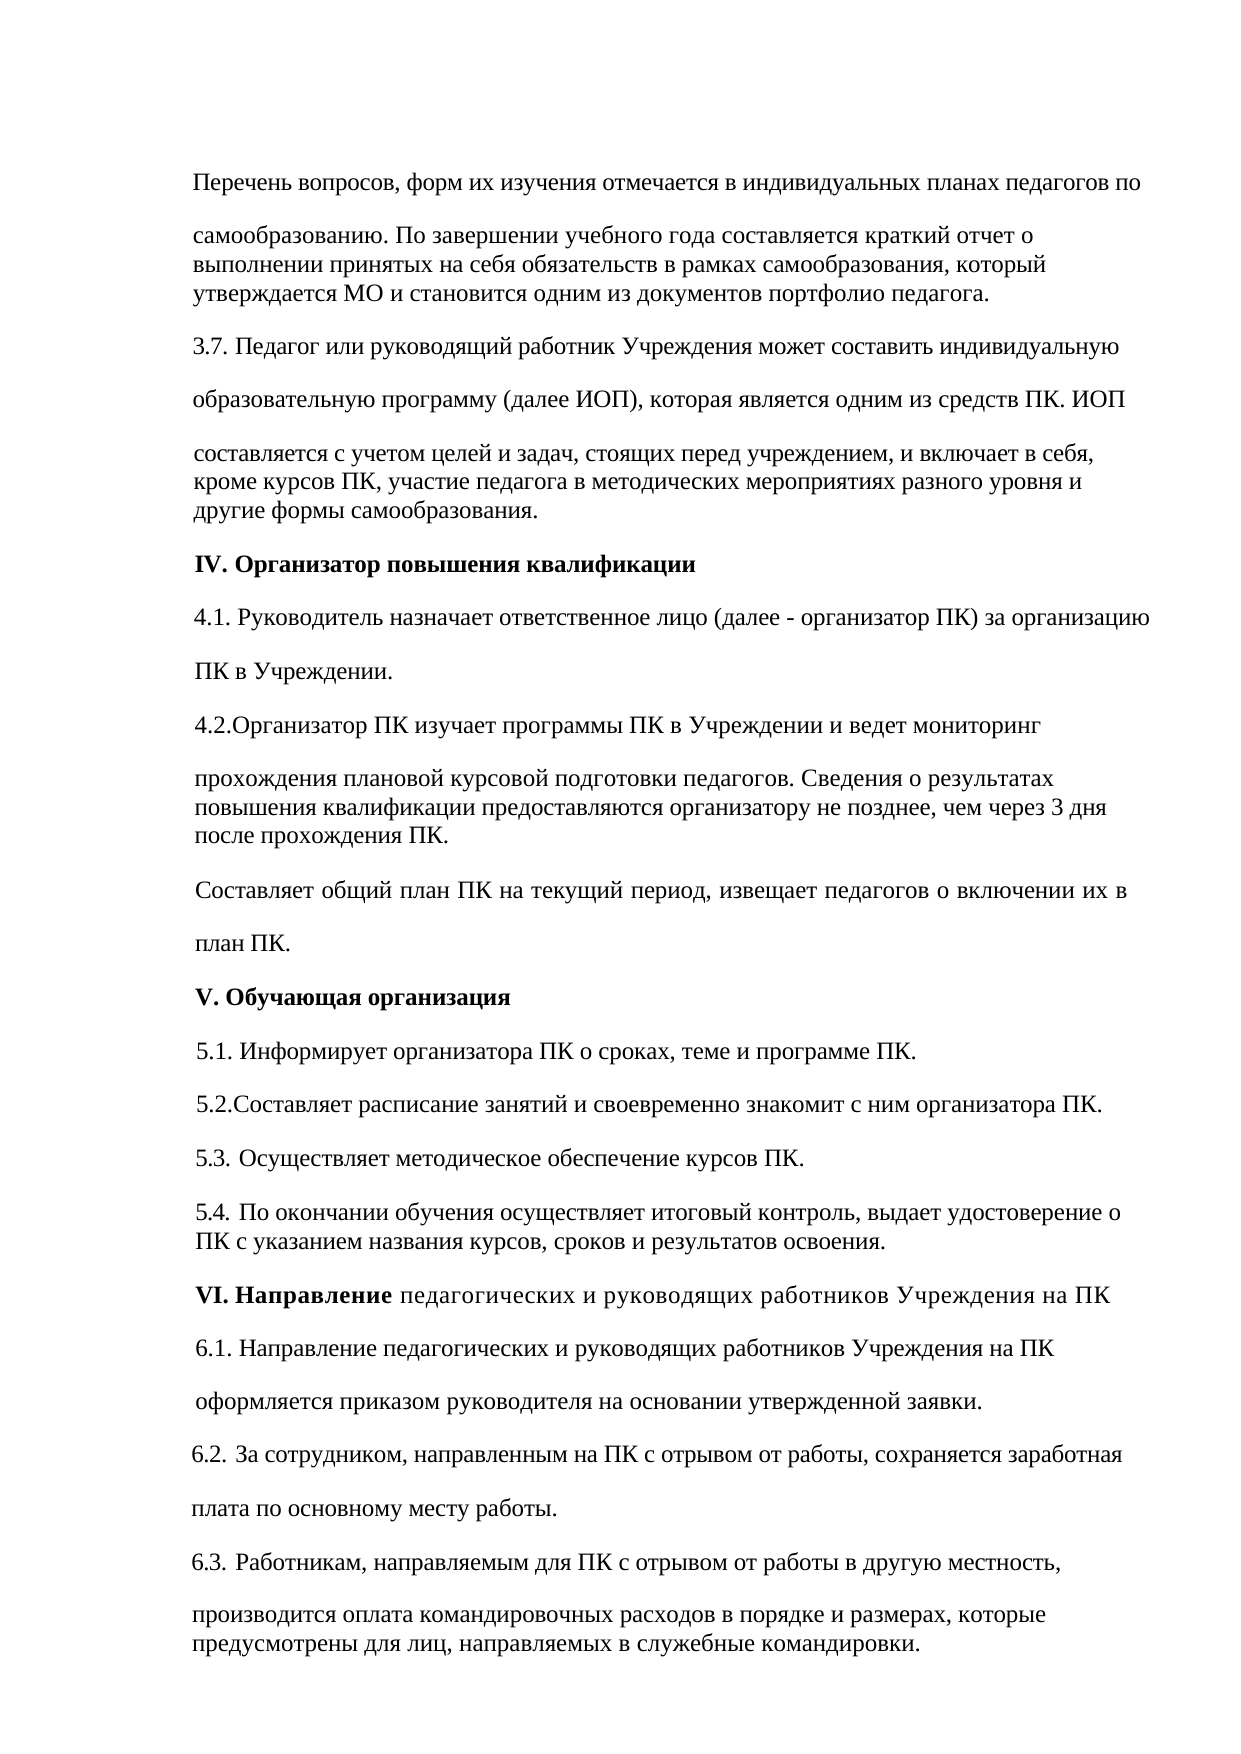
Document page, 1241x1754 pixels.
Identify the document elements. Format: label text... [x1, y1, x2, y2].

list Работникам, направляемым для ПК с отрывом от работы в другую местность, [191, 1527, 1167, 1581]
text Составляет общий план ПК на текущий период, извещает педагогов о включении их в план ПК. [195, 856, 1128, 962]
text VI. Направление педагогических и руководящих работников Учреждения на ПК [195, 1261, 1167, 1314]
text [192, 148, 1167, 202]
text 4.2.Организатор ПК изучает программы ПК в Учреждении и ведет мониторинг [194, 691, 1167, 744]
text 3.7. Педагог или руководящий работник Учреждения может составить индивидуальную образовательную программу (далее ИОП), которая является одним из средств ПК. ИОП [192, 311, 1167, 418]
text самообразованию. По завершении учебного года составляется краткий отчет о выполнении принятых на себя обязательств в рамках самообразования, который утверждается МО и становится одним из документов портфолио педагога. [193, 221, 1071, 307]
text 6.1. Направление педагогических и руководящих работников Учреждения на ПК оформляется приказом руководителя на основании утвержденной заявки. [195, 1314, 1071, 1420]
text 5.1. Информирует организатора ПК о сроках, теме и программе ПК. [196, 1016, 1167, 1070]
text составляется с учетом целей и задач, стоящих перед учреждением, и включает в себя, кроме курсов ПК, участие педагога в методических мероприятиях разного уровня и другие формы самообразования. [193, 438, 1119, 524]
text производится оплата командировочных расходов в порядке и размерах, которые предусмотрены для лиц, направляемых в служебные командировки. [192, 1599, 1119, 1657]
list Осуществляет методическое обеспечение курсов ПК. [195, 1123, 1167, 1177]
text V. Обучающая организация [195, 963, 1167, 1016]
text прохождения плановой курсовой подготовки педагогов. Сведения о результатах повышения квалификации предоставляются организатору не позднее, чем через 3 дня после прохождения ПК. [194, 764, 1167, 849]
text 5.2.Составляет расписание занятий и своевременно знакомит с ним организатора ПК. [196, 1070, 1167, 1123]
text IV. Организатор повышения квалификации [194, 529, 1167, 583]
text 4.1. Руководитель назначает ответственное лицо (далее - организатор ПК) за организацию [194, 583, 1167, 637]
text ПК в Учреждении. [194, 637, 1167, 690]
list По окончании обучения осуществляет итоговый контроль, выдает удостоверение о ПК с указанием названия курсов, сроков и результатов освоения. [195, 1197, 1167, 1255]
list За сотрудником, направленным на ПК с отрывом от работы, сохраняется заработная плата по основному месту работы. [191, 1420, 1167, 1527]
